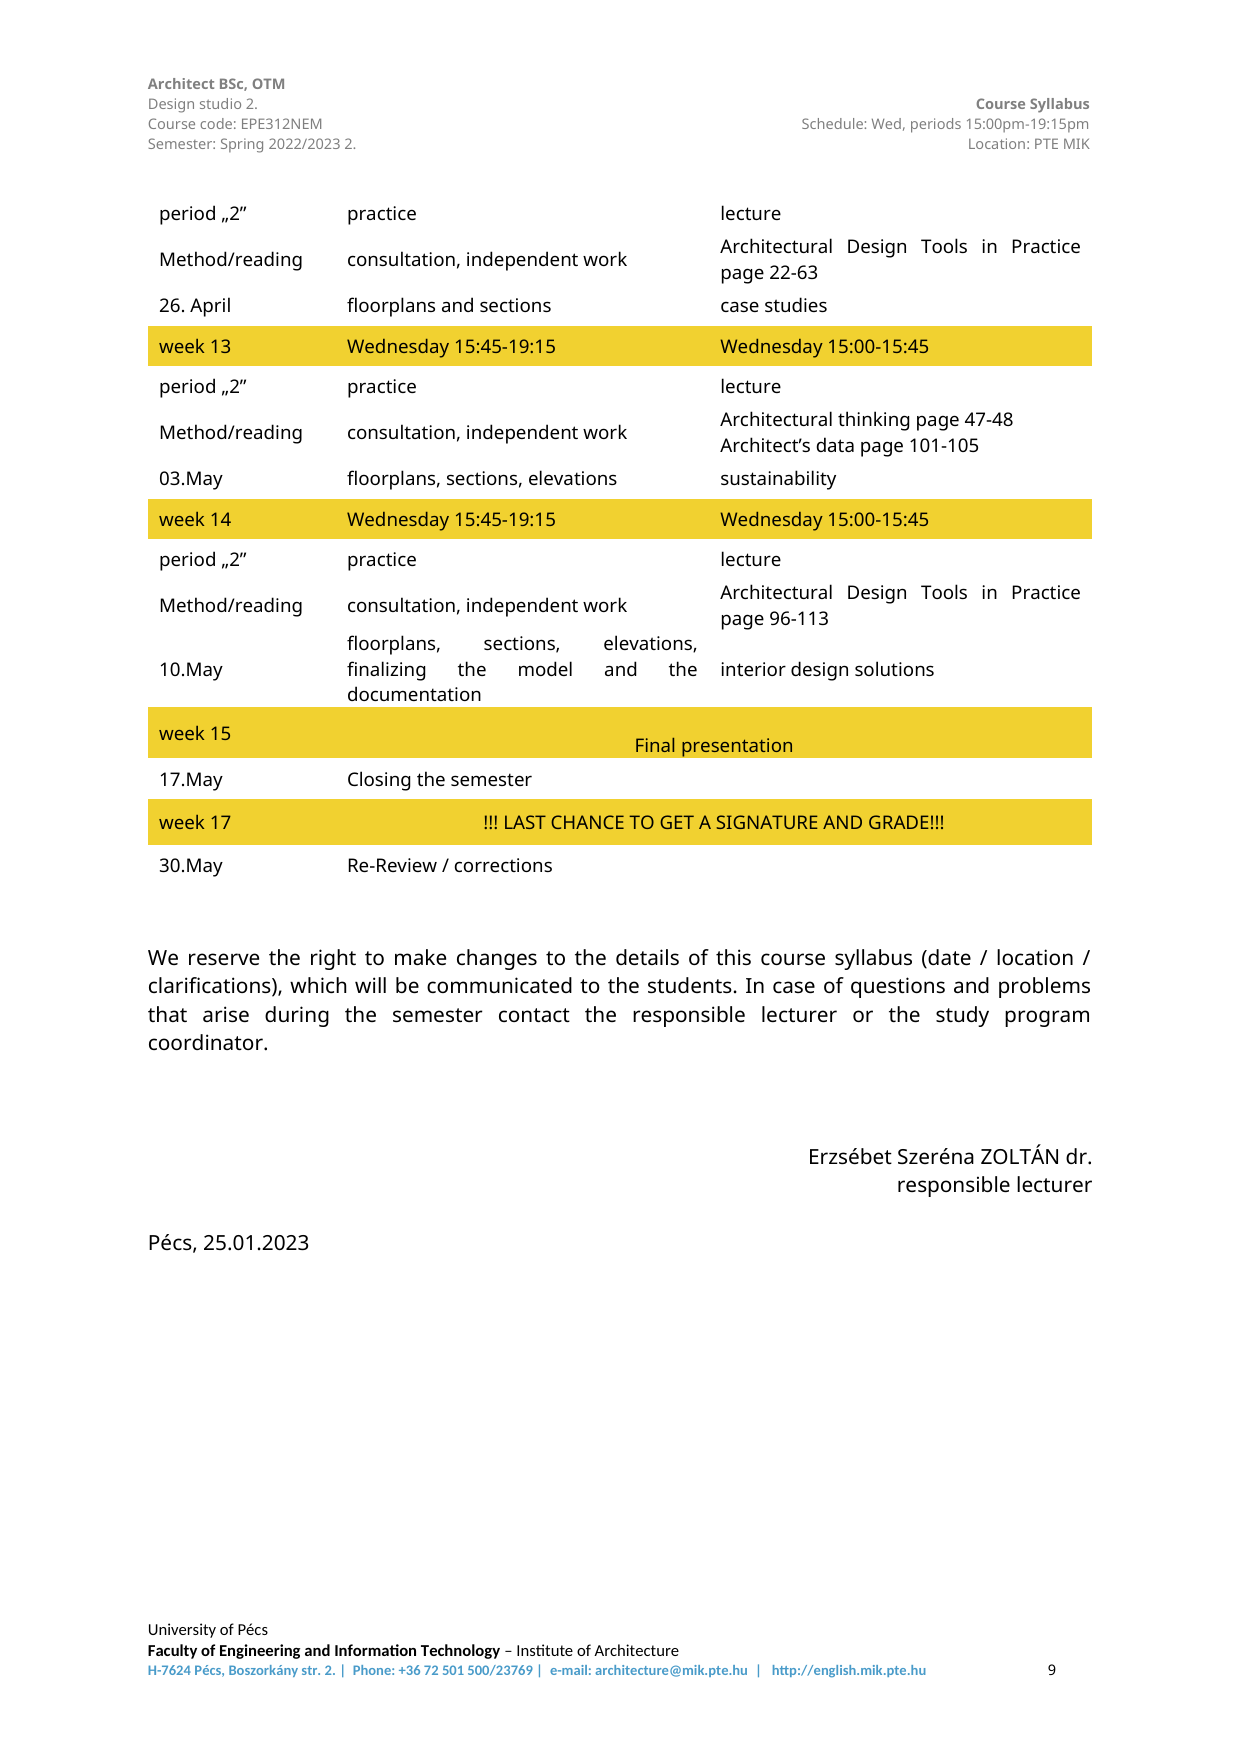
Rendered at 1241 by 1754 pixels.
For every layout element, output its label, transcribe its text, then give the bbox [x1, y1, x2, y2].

table_cell interior design solutions [709, 631, 1092, 707]
table_cell week 17 [148, 799, 336, 845]
table_cell Wednesday 15:00-15:45 [709, 326, 1092, 366]
table_cell sustainability [709, 458, 1092, 498]
table_cell Method/reading [148, 234, 336, 285]
table_cell Wednesday 15:45-19:15 [336, 499, 709, 539]
table_cell Final presentation [336, 707, 1092, 758]
table_cell lecture [709, 539, 1092, 580]
table_cell Wednesday 15:45-19:15 [336, 326, 709, 366]
table_cell Method/reading [148, 580, 336, 631]
table_cell 30.May [148, 845, 336, 886]
text responsible lecturer [148, 1171, 1092, 1199]
table_cell !!! LAST CHANCE TO GET A SIGNATURE AND GRADE!!! [336, 799, 1092, 845]
table_cell case studies [709, 285, 1092, 326]
table_cell Architectural Design Tools in Practice page 22-63 [709, 234, 1092, 285]
table_cell period „2” [148, 539, 336, 580]
table_cell consultation, independent work [336, 580, 709, 631]
text Pécs, 25.01.2023 [148, 1228, 1092, 1256]
table_cell floorplans and sections [336, 285, 709, 326]
table_cell Architectural Design Tools in Practice page 96-113 [709, 580, 1092, 631]
table_cell period „2” [148, 366, 336, 407]
table_cell period „2” [148, 193, 336, 234]
table_cell practice [336, 193, 709, 234]
table_cell 03.May [148, 458, 336, 498]
table_cell floorplans, sections, elevations [336, 458, 709, 498]
table_cell Re-Review / corrections [336, 845, 1092, 886]
table_cell practice [336, 539, 709, 580]
table_cell Closing the semester [336, 758, 1092, 799]
table_cell Architectural thinking page 47-48 Architect’s data page 101-105 [709, 407, 1092, 458]
table_cell 17.May [148, 758, 336, 799]
text We reserve the right to make changes to the details of this course syllabus (date / location / clarifications), which will be communicated to the students. In case of questions and problems that arise during the semester contact the responsible lecturer or the study program coordinator. [148, 943, 1092, 1057]
table_cell 10.May [148, 631, 336, 707]
table_cell lecture [709, 366, 1092, 407]
table_cell 26. April [148, 285, 336, 326]
text Erzsébet Szeréna ZOLTÁN dr. [148, 1142, 1092, 1171]
table_cell week 13 [148, 326, 336, 366]
table_cell week 14 [148, 499, 336, 539]
table_cell Wednesday 15:00-15:45 [709, 499, 1092, 539]
table_cell practice [336, 366, 709, 407]
table_cell consultation, independent work [336, 234, 709, 285]
table_cell lecture [709, 193, 1092, 234]
table_cell Method/reading [148, 407, 336, 458]
table_cell floorplans, sections, elevations, finalizing the model and the documentation [336, 631, 709, 707]
table_cell week 15 [148, 707, 336, 758]
table_cell consultation, independent work [336, 407, 709, 458]
